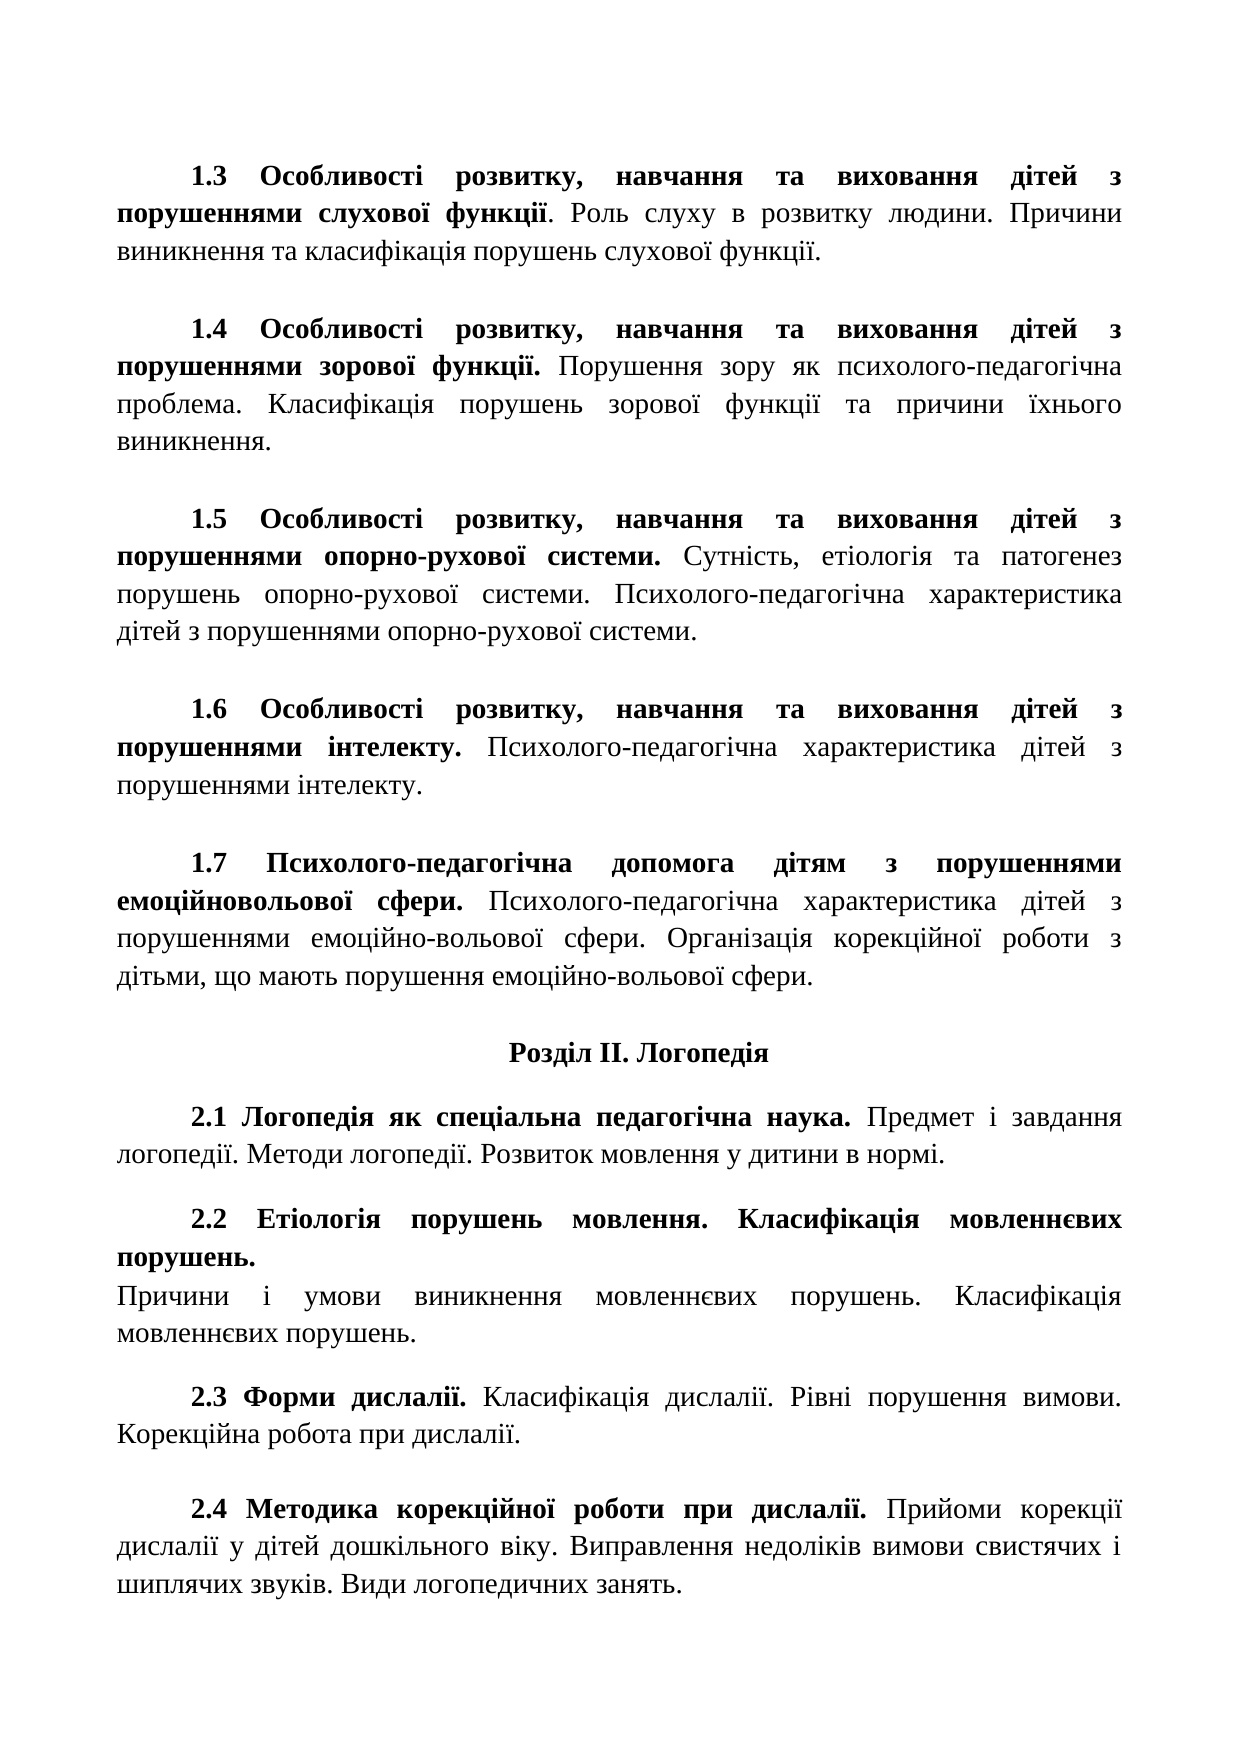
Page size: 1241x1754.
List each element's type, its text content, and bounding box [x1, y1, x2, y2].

text 1.4 Особливості розвитку, навчання та виховання дітей з порушеннями зорової функції. Порушення зору як психолого-педагогічна проблема. Класифікація порушень зорової функції та причини їхнього виникнення. [117, 311, 1122, 457]
text 1.7 Психолого-педагогічна допомога дітям з порушеннями емоційновольової сфери. Психолого-педагогічна характеристика дітей з порушеннями емоційно-вольової сфери. Організація корекційної роботи з дітьми, що мають порушення емоційно-вольової сфери. [117, 845, 1122, 991]
subtitle Розділ ІІ. Логопедія [184, 1036, 1094, 1069]
text 2.2 Етіологія порушень мовлення. Класифікація мовленнєвих порушень. [117, 1201, 1123, 1272]
text 1.6 Особливості розвитку, навчання та виховання дітей з порушеннями інтелекту. Психолого-педагогічна характеристика дітей з порушеннями інтелекту. [117, 691, 1123, 800]
text 1.3 Особливості розвитку, навчання та виховання дітей з порушеннями слухової функції. Роль слуху в розвитку людини. Причини виникнення та класифікація порушень слухової функції. [117, 158, 1122, 267]
text 1.5 Особливості розвитку, навчання та виховання дітей з порушеннями опорно-рухової системи. Сутність, етіологія та патогенез порушень опорно-рухової системи. Психолого-педагогічна характеристика дітей з порушеннями опорно-рухової системи. [117, 501, 1122, 647]
text Причини і умови виникнення мовленнєвих порушень. Класифікація мовленнєвих порушень. [117, 1278, 1122, 1349]
text 2.4 Методика корекційної роботи при дислалії. Прийоми корекції дислалії у дітей дошкільного віку. Виправлення недоліків вимови свистячих і шиплячих звуків. Види логопедичних занять. [117, 1491, 1122, 1599]
text 2.3 Форми дислалії. Класифікація дислалії. Рівні порушення вимови. Корекційна робота при дислалії. [117, 1379, 1122, 1450]
text 2.1 Логопедія як спеціальна педагогічна наука. Предмет і завдання логопедії. Методи логопедії. Розвиток мовлення у дитини в нормі. [117, 1099, 1122, 1170]
